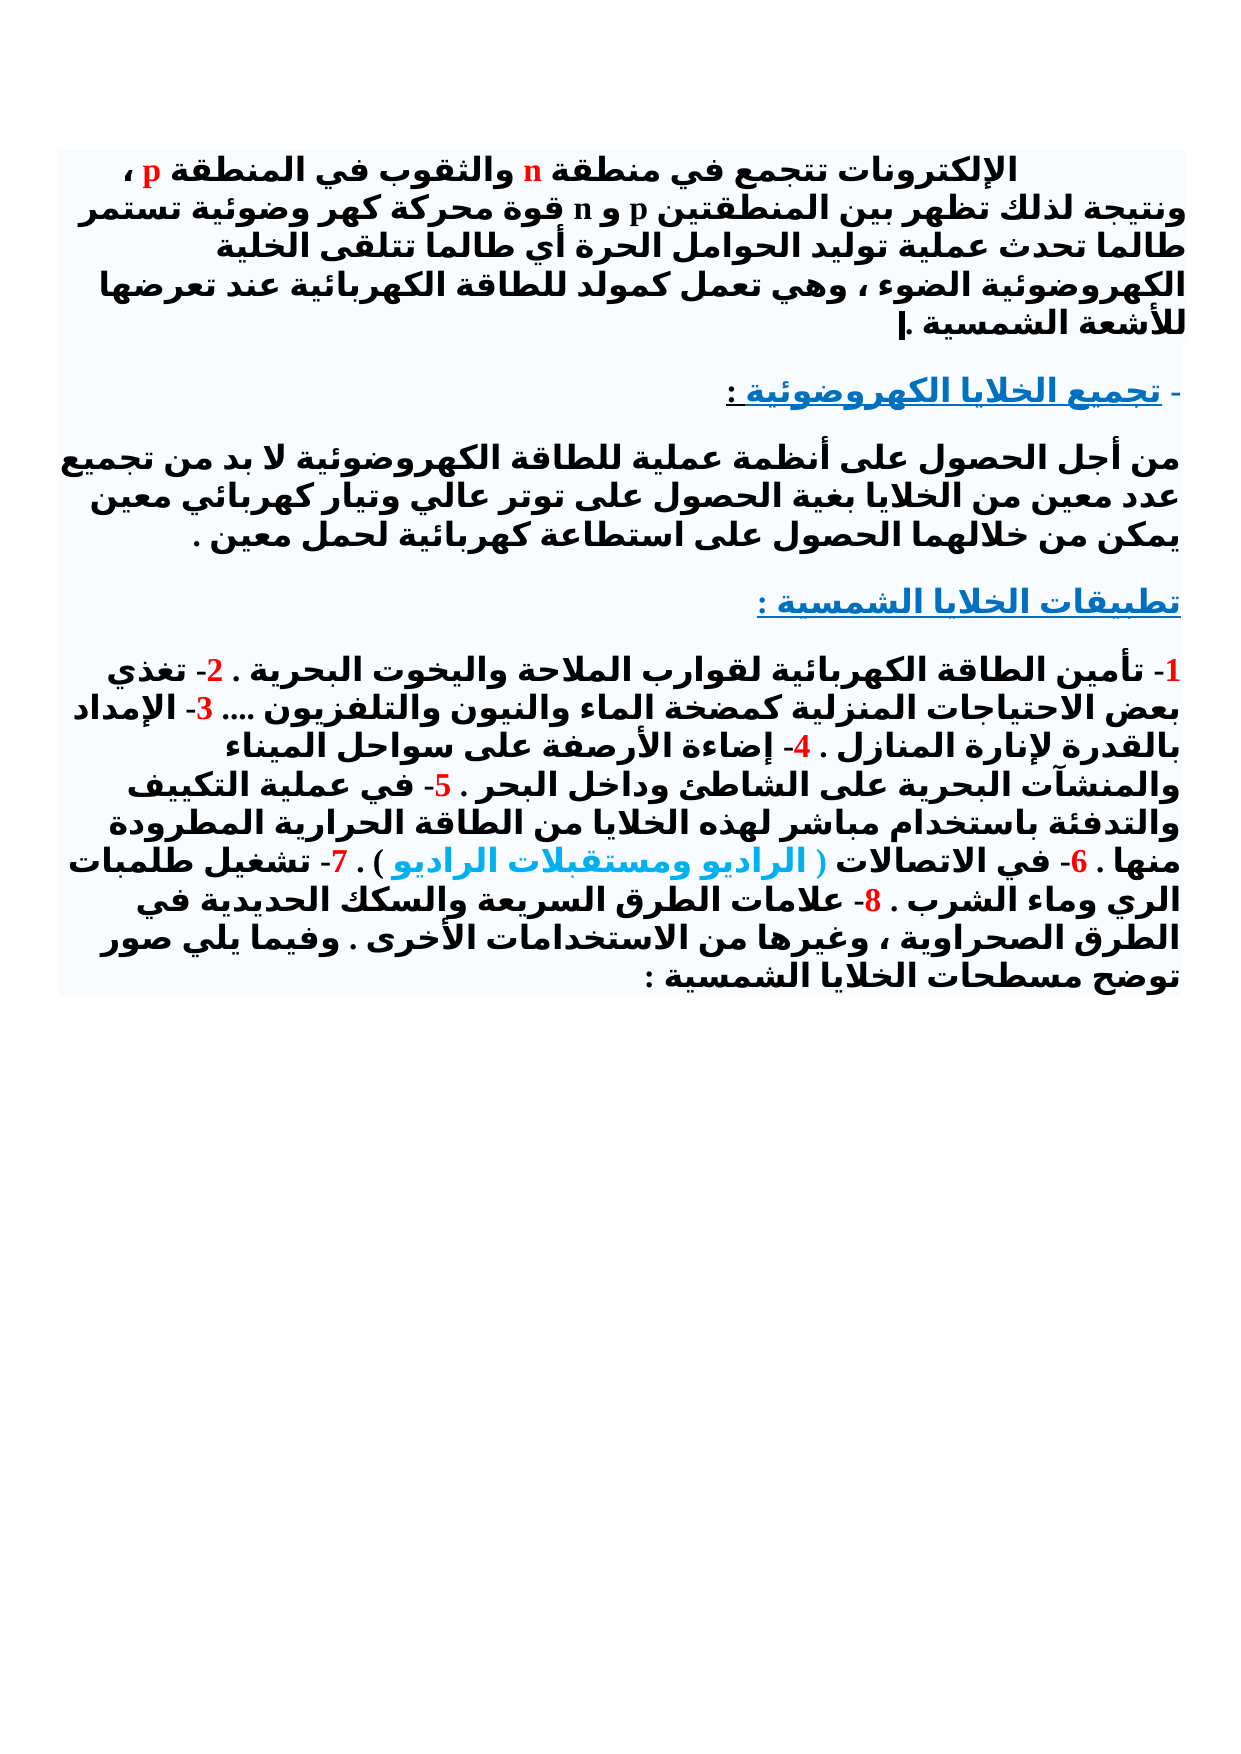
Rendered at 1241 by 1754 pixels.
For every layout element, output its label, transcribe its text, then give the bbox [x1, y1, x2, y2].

text 1- تأمين الطاقة الكهربائية لقوارب الملاحة واليخوت البحرية . 2- تغذي بعض الاحتياجات المنزلية كمضخة الماء والنيون والتلفزيون .... 3- الإمداد بالقدرة لإنارة المنازل . 4- إضاءة الأرصفة على سواحل الميناء والمنشآت البحرية على الشاطئ وداخل البحر . 5- في عملية التكييف والتدفئة باستخدام مباشر لهذه الخلايا من الطاقة الحرارية المطرودة منها . 6- في الاتصالات ( الراديو ومستقبلات الراديو ) . 7- تشغيل طلمبات الري وماء الشرب . 8- علامات الطرق السريعة والسكك الحديدية في الطرق الصحراوية ، وغيرها من الاستخدامات الأخرى . وفيما يلي صور توضح مسطحات الخلايا الشمسية : [59, 650, 1181, 995]
text تطبيقات الخلايا الشمسية : [59, 582, 1181, 621]
text من أجل الحصول على أنظمة عملية للطاقة الكهروضوئية لا بد من تجميع عدد معين من الخلايا بغية الحصول على توتر عالي وتيار كهربائي معين يمكن من خلالهما الحصول على استطاعة كهربائية لحمل معين . [59, 438, 1181, 553]
text الإلكترونات تتجمع في منطقة n والثقوب في المنطقة p ، ونتيجة لذلك تظهر بين المنطقتين p و n قوة محركة كهر وضوئية تستمر طالما تحدث عملية توليد الحوامل الحرة أي طالما تتلقى الخلية الكهروضوئية الضوء ، وهي تعمل كمولد للطاقة الكهربائية عند تعرضها للأشعة الشمسية . [59, 150, 1187, 342]
text - تجميع الخلايا الكهروضوئية : [59, 371, 1181, 409]
